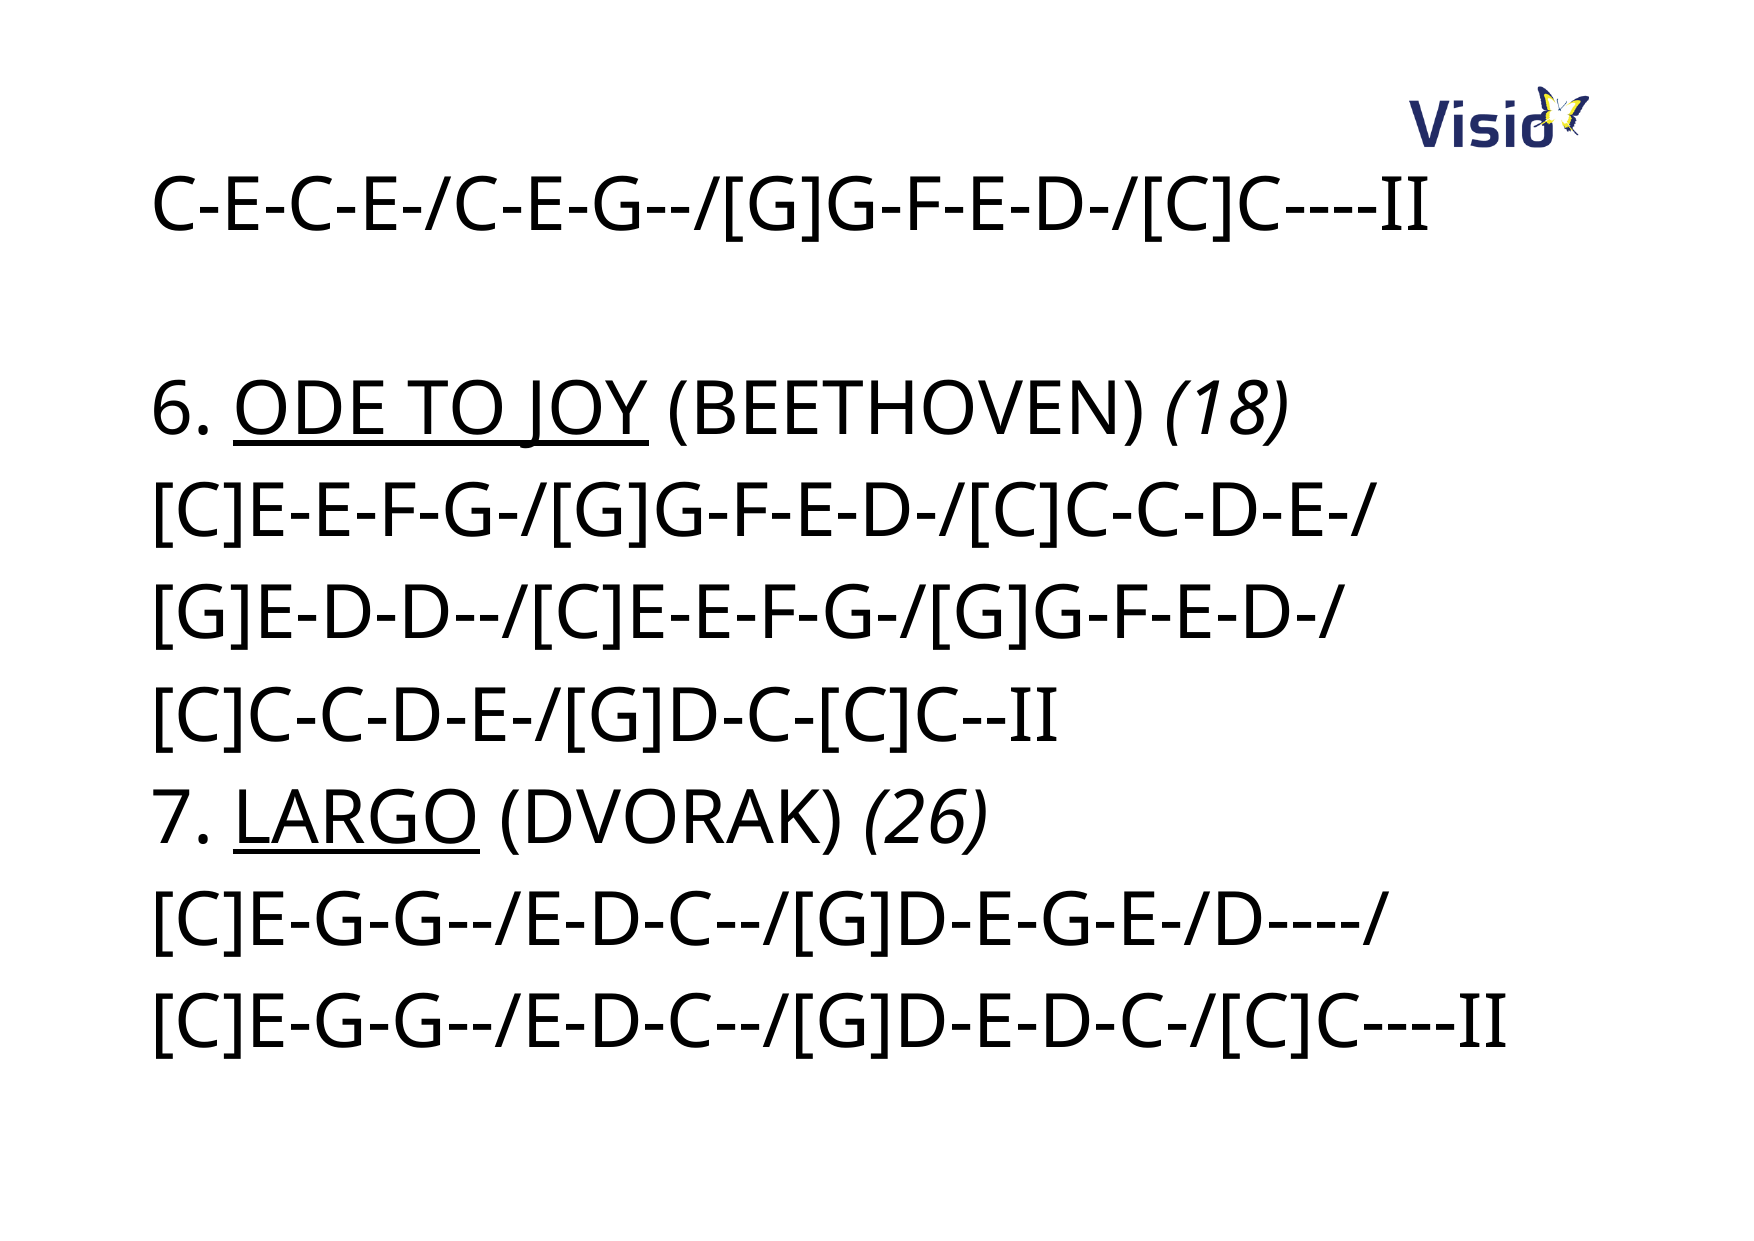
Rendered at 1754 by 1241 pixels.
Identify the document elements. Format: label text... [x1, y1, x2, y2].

picture [1402, 83, 1596, 149]
text C-E-C-E-/C-E-G--/[G]G-F-E-D-/[C]C----II [150, 150, 1739, 252]
text 6. ODE TO JOY (BEETHOVEN) (18) [150, 354, 1739, 457]
text [G]E-D-D--/[C]E-E-F-G-/[G]G-F-E-D-/ [150, 559, 1739, 661]
text [C]C-C-D-E-/[G]D-C-[C]C--II [150, 661, 1739, 763]
text [C]E-G-G--/E-D-C--/[G]D-E-D-C-/[C]C----II [150, 967, 1739, 1070]
text 7. LARGO (DVORAK) (26) [150, 763, 1739, 865]
text [C]E-G-G--/E-D-C--/[G]D-E-G-E-/D----/ [150, 865, 1739, 967]
text [C]E-E-F-G-/[G]G-F-E-D-/[C]C-C-D-E-/ [150, 457, 1739, 559]
